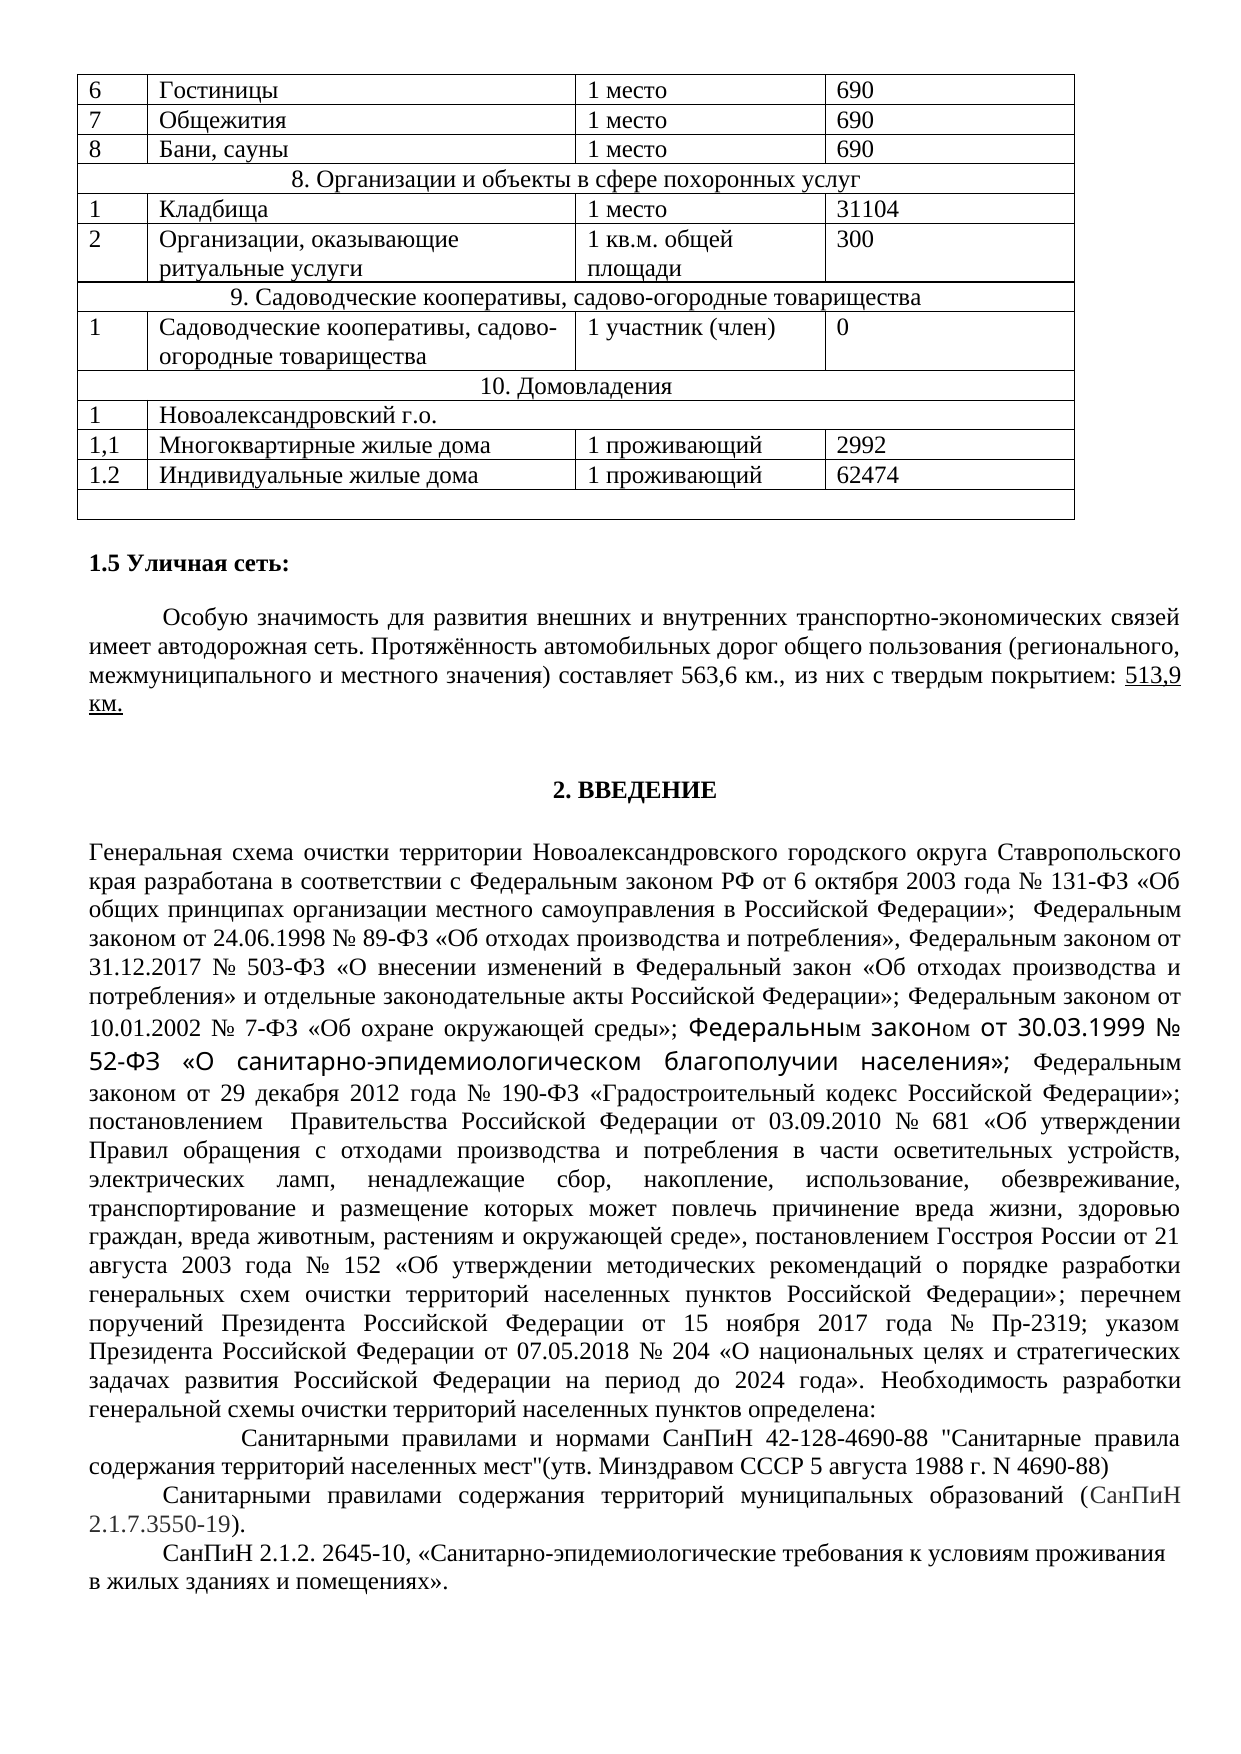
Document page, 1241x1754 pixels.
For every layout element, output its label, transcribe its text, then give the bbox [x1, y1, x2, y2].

table_cell 6 [78, 75, 147, 104]
table_cell Гостиницы [148, 75, 575, 104]
table_cell 2 [78, 224, 147, 281]
table_cell Садоводческие кооперативы, садово-огородные товарищества [148, 312, 575, 370]
table_cell Новоалександровский г.о. [148, 401, 1074, 429]
table_cell Кладбища [148, 194, 575, 223]
text Санитарными правилами содержания территорий муниципальных образований (СанПиН 2.1.7.3550-19). [89, 1480, 1181, 1538]
text 1.5 Уличная сеть: [89, 548, 1181, 577]
table_cell 1 участник (член) [576, 312, 825, 370]
table_cell 7 [78, 105, 147, 133]
table_cell 31104 [826, 194, 1074, 223]
table_cell 2992 [826, 430, 1074, 459]
table_cell 1 место [576, 105, 825, 133]
table_cell Индивидуальные жилые дома [148, 460, 575, 489]
table_cell 690 [826, 135, 1074, 163]
table_cell 8. Организации и объекты в сфере похоронных услуг [78, 164, 1074, 193]
table_cell 1 [78, 312, 147, 370]
table_cell 0 [826, 312, 1074, 370]
table_cell 1 место [576, 75, 825, 104]
table_cell 10. Домовладения [78, 371, 1074, 399]
table_cell 9. Садоводческие кооперативы, садово-огородные товарищества [78, 283, 1074, 311]
table_cell 690 [826, 75, 1074, 104]
text Особую значимость для развития внешних и внутренних транспортно-экономических связей имеет автодорожная сеть. Протяжённость автомобильных дорог общего пользования (регионального, межмуниципального и местного значения) составляет 563,6 км., из них с твердым покрытием: 513,9 км. [89, 602, 1181, 717]
table_cell 1 [78, 401, 147, 429]
table_cell 1 место [576, 135, 825, 163]
table_cell 1 проживающий [576, 460, 825, 489]
table_cell 690 [826, 105, 1074, 133]
table_cell 300 [826, 224, 1074, 281]
table_cell Многоквартирные жилые дома [148, 430, 575, 459]
table_cell 1,1 [78, 430, 147, 459]
table_cell 62474 [826, 460, 1074, 489]
table_cell [78, 490, 1074, 519]
text Санитарными правилами и нормами СанПиН 42-128-4690-88 "Санитарные правила содержания территорий населенных мест"(утв. Минздравом СССР 5 августа 1988 г. N 4690-88) [89, 1423, 1181, 1480]
table_cell Организации, оказывающие ритуальные услуги [148, 224, 575, 281]
table_cell Общежития [148, 105, 575, 133]
table_cell 1 место [576, 194, 825, 223]
table_cell 8 [78, 135, 147, 163]
text Генеральная схема очистки территории Новоалександровского городского округа Ставропольского края разработана в соответствии с Федеральным законом РФ от 6 октября 2003 года № 131-ФЗ «Об общих принципах организации местного самоуправления в Российской Федерации»; Федеральным законом от 24.06.1998 № 89-ФЗ «Об отходах производства и потребления», Федеральным законом от 31.12.2017 № 503-ФЗ «О внесении изменений в Федеральный закон «Об отходах производства и потребления» и отдельные законодательные акты Российской Федерации»; Федеральным законом от 10.01.2002 № 7-ФЗ «Об охране окружающей среды»; Федеральным законом от 30.03.1999 № 52-ФЗ «О санитарно-эпидемиологическом благополучии населения»; Федеральным законом от 29 декабря 2012 года № 190-ФЗ «Градостроительный кодекс Российской Федерации»; постановлением Правительства Российской Федерации от 03.09.2010 № 681 «Об утверждении Правил обращения с отходами производства и потребления в части осветительных устройств, электрических ламп, ненадлежащие сбор, накопление, использование, обезвреживание, транспортирование и размещение которых может повлечь причинение вреда жизни, здоровью граждан, вреда животным, растениям и окружающей среде», постановлением Госстроя России от 21 августа 2003 года № 152 «Об утверждении методических рекомендаций о порядке разработки генеральных схем очистки территорий населенных пунктов Российской Федерации»; перечнем поручений Президента Российской Федерации от 15 ноября 2017 года № Пр-2319; указом Президента Российской Федерации от 07.05.2018 № 204 «О национальных целях и стратегических задачах развития Российской Федерации на период до 2024 года». Необходимость разработки генеральной схемы очистки территорий населенных пунктов определена: [89, 837, 1181, 1423]
table_cell 1 проживающий [576, 430, 825, 459]
text СанПиН 2.1.2. 2645-10, «Санитарно-эпидемиологические требования к условиям проживания в жилых зданиях и помещениях». [89, 1538, 1181, 1595]
table_cell 1 [78, 194, 147, 223]
table_cell 1 кв.м. общей площади [576, 224, 825, 281]
table_cell Бани, сауны [148, 135, 575, 163]
text 2. ВВЕДЕНИЕ [89, 775, 1181, 803]
table_cell 1.2 [78, 460, 147, 489]
